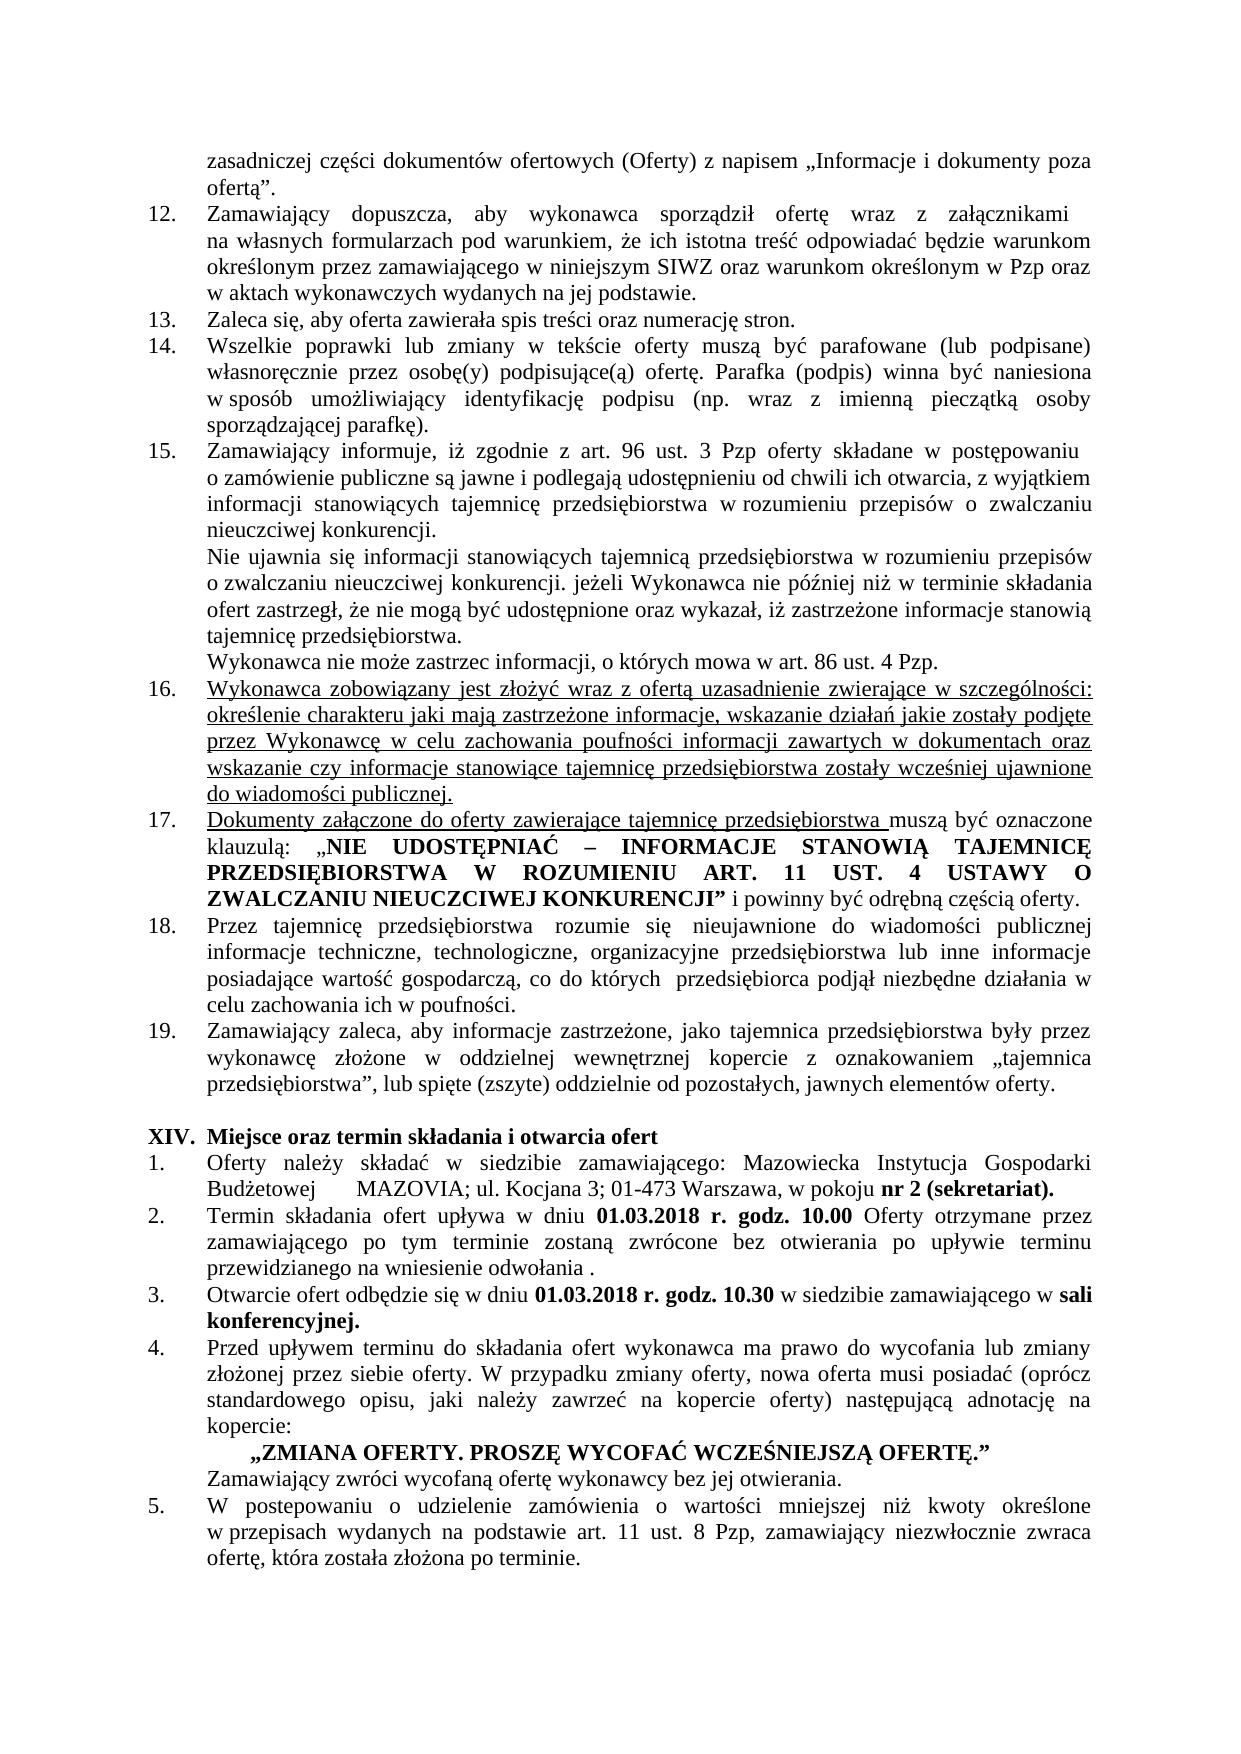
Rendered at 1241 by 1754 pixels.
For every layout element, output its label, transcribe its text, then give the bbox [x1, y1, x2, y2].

list Dokumenty załączone do oferty zawierające tajemnicę przedsiębiorstwa muszą być oznaczone klauzulą: „NIE UDOSTĘPNIAĆ – INFORMACJE STANOWIĄ TAJEMNICĘ PRZEDSIĘBIORSTWA W ROZUMIENIU ART. 11 UST. 4 USTAWY O ZWALCZANIU NIEUCZCIWEJ KONKURENCJI” i powinny być odrębną częścią oferty. [148, 806, 1093, 912]
text 1. Oferty należy składać w siedzibie zamawiającego: Mazowiecka Instytucja Gospodarki Budżetowej MAZOVIA; ul. Kocjana 3; 01-473 Warszawa, w pokoju nr 2 (sekretariat). [148, 1149, 1093, 1202]
list Zamawiający zaleca, aby informacje zastrzeżone, jako tajemnica przedsiębiorstwa były przez wykonawcę złożone w oddzielnej wewnętrznej kopercie z oznakowaniem „tajemnica przedsiębiorstwa”, lub spięte (zszyte) oddzielnie od pozostałych, jawnych elementów oferty. [148, 1017, 1093, 1096]
list W postepowaniu o udzielenie zamówienia o wartości mniejszej niż kwoty określone w przepisach wydanych na podstawie art. 11 ust. 8 Pzp, zamawiający niezwłocznie zwraca ofertę, która została złożona po terminie. [148, 1492, 1093, 1571]
text „ZMIANA OFERTY. PROSZĘ WYCOFAĆ WCZEŚNIEJSZĄ OFERTĘ.” [148, 1439, 1093, 1465]
list Zaleca się, aby oferta zawierała spis treści oraz numerację stron. [148, 306, 1093, 332]
text Zamawiający zwróci wycofaną ofertę wykonawcy bez jej otwierania. [207, 1465, 1093, 1492]
list Nie ujawnia się informacji stanowiących tajemnicą przedsiębiorstwa w rozumieniu przepisów o zwalczaniu nieuczciwej konkurencji. jeżeli Wykonawca nie później niż w terminie składania ofert zastrzegł, że nie mogą być udostępnione oraz wykazał, iż zastrzeżone informacje stanowią tajemnicę przedsiębiorstwa. [207, 543, 1093, 648]
list Wykonawca zobowiązany jest złożyć wraz z ofertą uzasadnienie zwierające w szczególności: określenie charakteru jaki mają zastrzeżone informacje, wskazanie działań jakie zostały podjęte przez Wykonawcę w celu zachowania poufności informacji zawartych w dokumentach oraz wskazanie czy informacje stanowiące tajemnicę przedsiębiorstwa zostały wcześniej ujawnione do wiadomości publicznej. [148, 675, 1093, 806]
text 2. Termin składania ofert upływa w dniu 01.03.2018 r. godz. 10.00 Oferty otrzymane przez zamawiającego po tym terminie zostaną zwrócone bez otwierania po upływie terminu przewidzianego na wniesienie odwołania . [148, 1202, 1093, 1281]
list Wykonawca nie może zastrzec informacji, o których mowa w art. 86 ust. 4 Pzp. [207, 648, 1093, 675]
list Wszelkie poprawki lub zmiany w tekście oferty muszą być parafowane (lub podpisane) własnoręcznie przez osobę(y) podpisujące(ą) ofertę. Parafka (podpis) winna być naniesiona w sposób umożliwiający identyfikację podpisu (np. wraz z imienną pieczątką osoby sporządzającej parafkę). [148, 332, 1093, 437]
list Zamawiający dopuszcza, aby wykonawca sporządził ofertę wraz z załącznikami na własnych formularzach pod warunkiem, że ich istotna treść odpowiadać będzie warunkom określonym przez zamawiającego w niniejszym SIWZ oraz warunkom określonym w Pzp oraz w aktach wykonawczych wydanych na jej podstawie. [148, 200, 1093, 306]
list Zamawiający informuje, iż zgodnie z art. 96 ust. 3 Pzp oferty składane w postępowaniu o zamówienie publiczne są jawne i podlegają udostępnieniu od chwili ich otwarcia, z wyjątkiem informacji stanowiących tajemnicę przedsiębiorstwa w rozumieniu przepisów o zwalczaniu nieuczciwej konkurencji. [148, 437, 1093, 543]
text 3. Otwarcie ofert odbędzie się w dniu 01.03.2018 r. godz. 10.30 w siedzibie zamawiającego w sali konferencyjnej. [148, 1281, 1093, 1333]
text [148, 148, 1093, 200]
text 4. Przed upływem terminu do składania ofert wykonawca ma prawo do wycofania lub zmiany złożonej przez siebie oferty. W przypadku zmiany oferty, nowa oferta musi posiadać (oprócz standardowego opisu, jaki należy zawrzeć na kopercie oferty) następującą adnotację na kopercie: [148, 1333, 1093, 1439]
text XIV. Miejsce oraz termin składania i otwarcia ofert [148, 1123, 1093, 1149]
list Przez tajemnicę przedsiębiorstwa rozumie się nieujawnione do wiadomości publicznej informacje techniczne, technologiczne, organizacyjne przedsiębiorstwa lub inne informacje posiadające wartość gospodarczą, co do których przedsiębiorca podjął niezbędne działania w celu zachowania ich w poufności. [148, 912, 1093, 1017]
